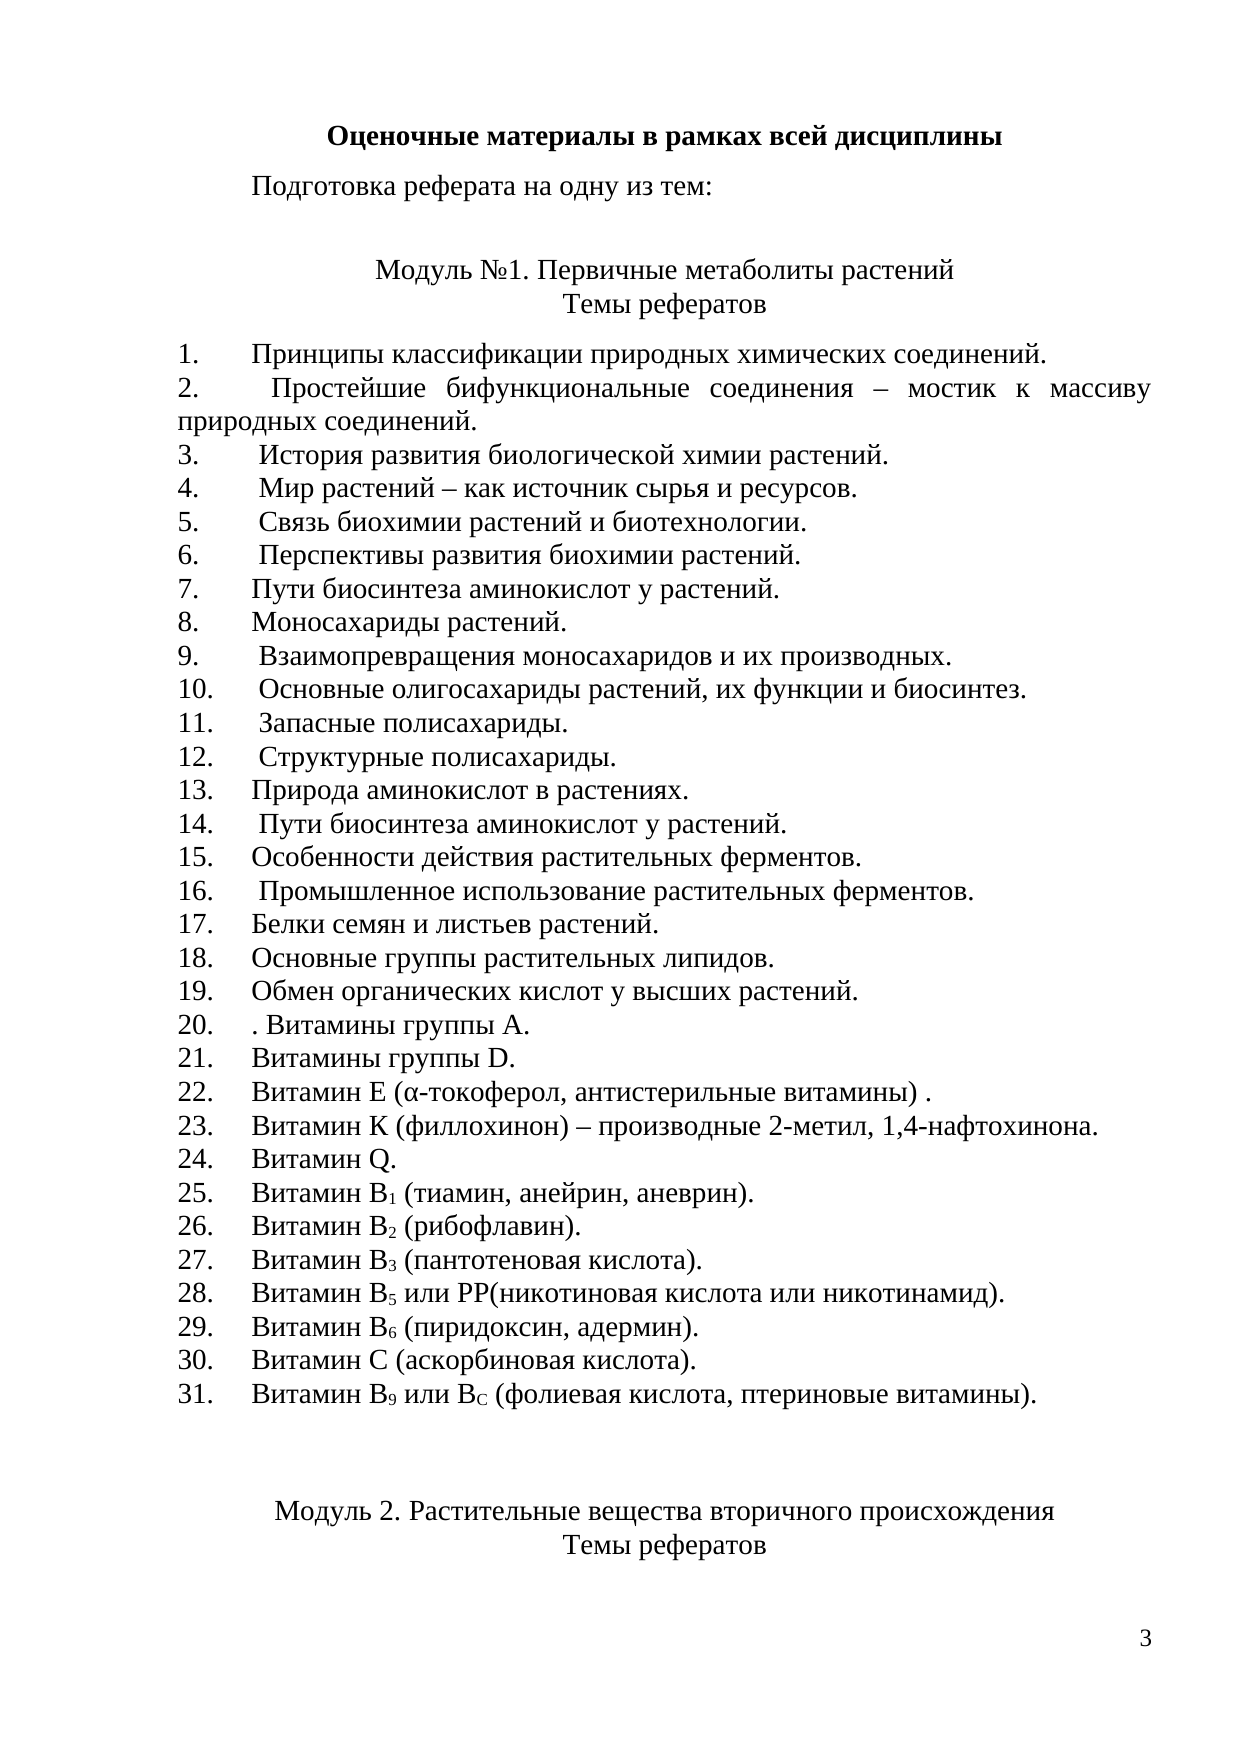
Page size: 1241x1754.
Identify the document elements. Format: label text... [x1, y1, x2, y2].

list Витамин B5 или РР(никотиновая кислота или никотинамид). [177, 1275, 1152, 1309]
list Витамин В1 (тиамин, анейрин, аневрин). [177, 1175, 1152, 1208]
list Витамин В2 (рибофлавин). [177, 1208, 1152, 1242]
list Моносахариды растений. [177, 604, 1152, 638]
text Модуль №1. Первичные метаболиты растений [177, 252, 1152, 286]
text Темы рефератов [177, 286, 1152, 319]
list Подготовка реферата на одну из тем: [177, 168, 1152, 202]
list Витамин В6 (пиридоксин, адермин). [177, 1309, 1152, 1342]
list Принципы классификации природных химических соединений. [177, 336, 1152, 370]
list . Витамины группы А. [177, 1007, 1152, 1041]
list Витамин С (аскорбиновая кислота). [177, 1342, 1152, 1376]
list Основные олигосахариды растений, их функции и биосинтез. [177, 672, 1152, 705]
list Основные группы растительных липидов. [177, 940, 1152, 973]
list Простейшие бифункциональные соединения – мостик к массиву природных соединений. [177, 370, 1152, 437]
list Витамин К (филлохинон) – производные 2-метил, 1,4-нафтохинона. [177, 1108, 1152, 1141]
list Витамин В3 (пантотеновая кислота). [177, 1242, 1152, 1275]
list Перспективы развития биохимии растений. [177, 537, 1152, 571]
list Взаимопревращения моносахаридов и их производных. [177, 638, 1152, 672]
list Запасные полисахариды. [177, 705, 1152, 739]
text Модуль 2. Растительные вещества вторичного происхождения [177, 1493, 1152, 1527]
list Структурные полисахариды. [177, 739, 1152, 772]
list Обмен органических кислот у высших растений. [177, 973, 1152, 1007]
list Витамин Е (α-токоферол, антистерильные витамины) . [177, 1074, 1152, 1108]
list Мир растений – как источник сырья и ресурсов. [177, 470, 1152, 504]
list Пути биосинтеза аминокислот у растений. [177, 806, 1152, 839]
list Витамин Q. [177, 1141, 1152, 1175]
list История развития биологической химии растений. [177, 437, 1152, 470]
list Витамин B9 или BC (фолиевая кислота, птериновые витамины). [177, 1376, 1152, 1409]
list Белки семян и листьев растений. [177, 906, 1152, 940]
text Темы рефератов [177, 1527, 1152, 1560]
list Витамины группы D. [177, 1041, 1152, 1074]
list Промышленное использование растительных ферментов. [177, 873, 1152, 906]
list Оценочные материалы в рамках всей дисциплины [177, 118, 1152, 152]
list Природа аминокислот в растениях. [177, 772, 1152, 806]
list Особенности действия растительных ферментов. [177, 839, 1152, 873]
list Пути биосинтеза аминокислот у растений. [177, 571, 1152, 604]
list Связь биохимии растений и биотехнологии. [177, 504, 1152, 537]
